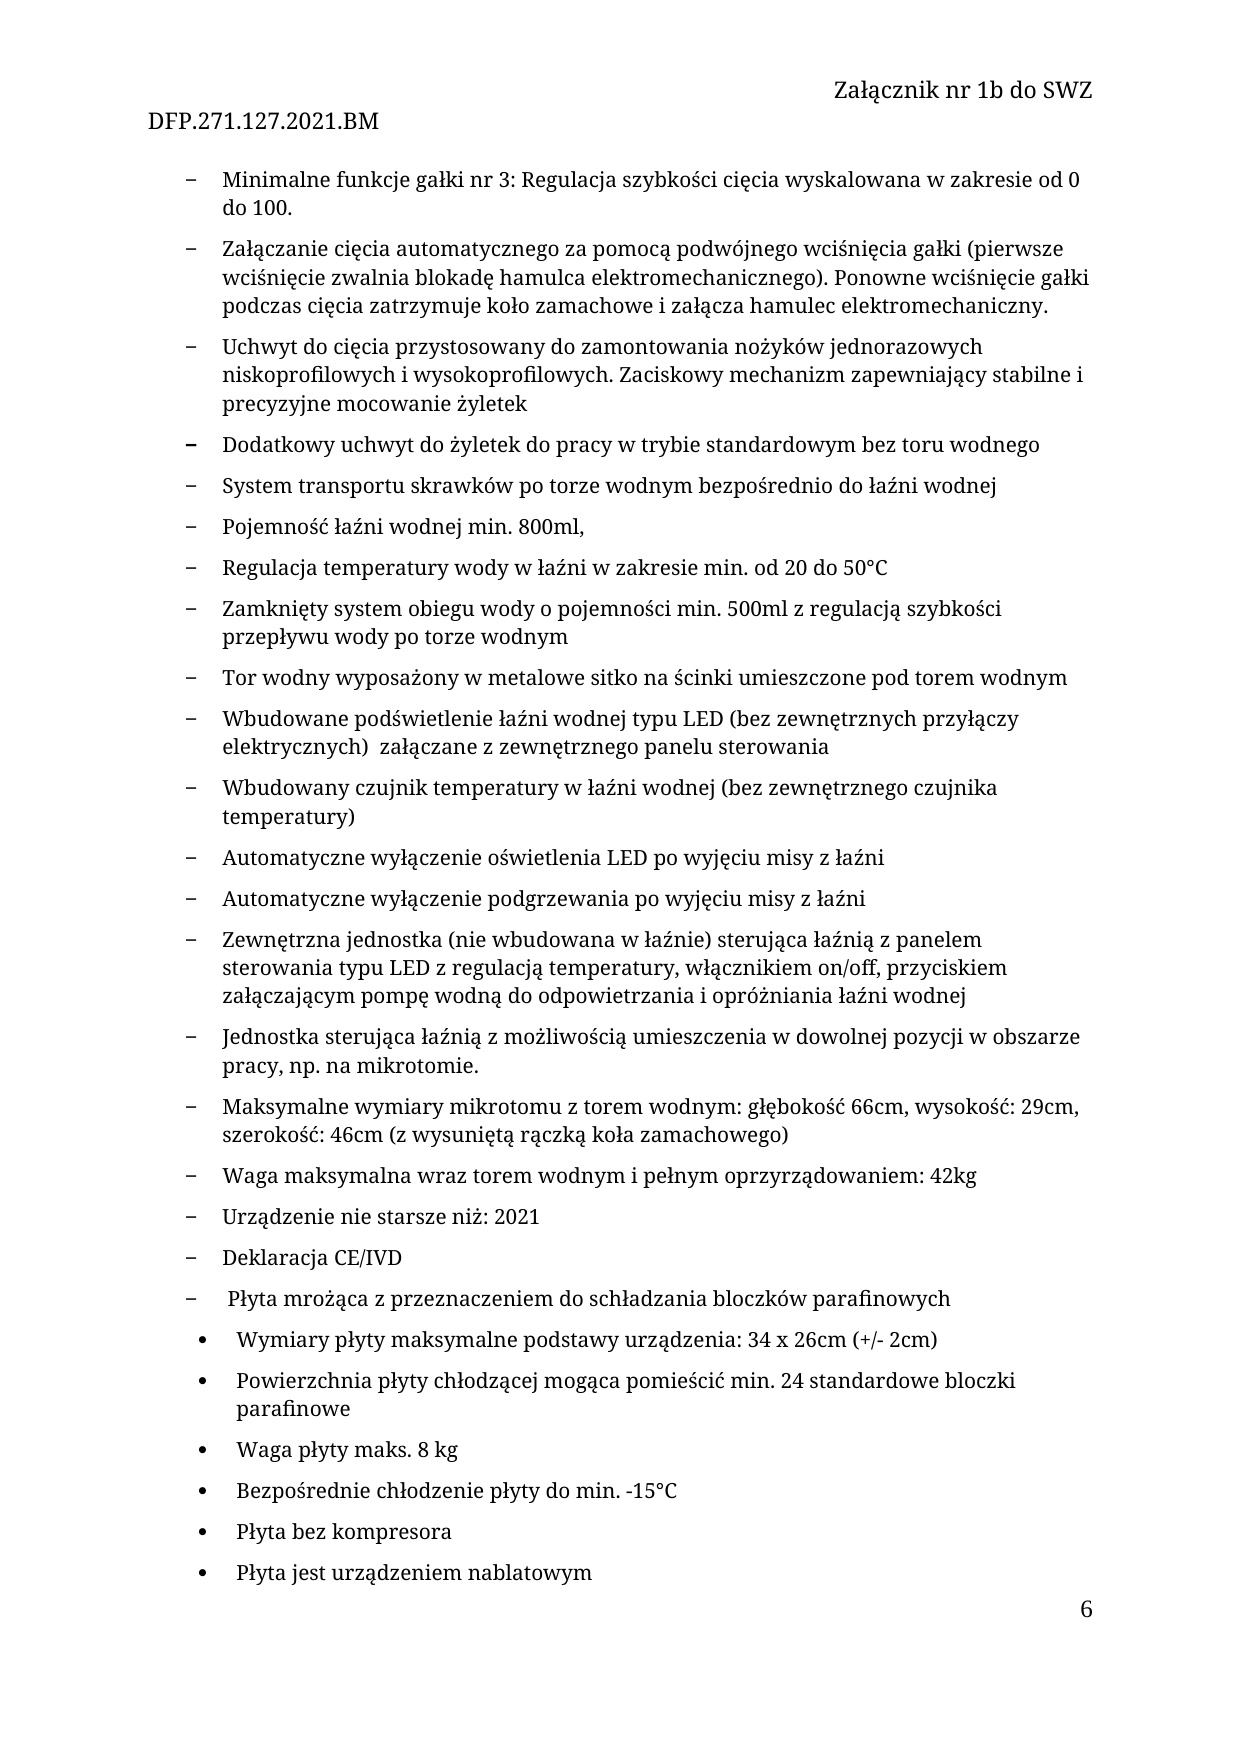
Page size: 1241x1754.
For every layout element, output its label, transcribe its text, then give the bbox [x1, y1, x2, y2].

list Tor wodny wyposażony w metalowe sitko na ścinki umieszczone pod torem wodnym [185, 663, 1093, 692]
list Dodatkowy uchwyt do żyletek do pracy w trybie standardowym bez toru wodnego [185, 430, 1093, 458]
list Płyta jest urządzeniem nablatowym [199, 1558, 1093, 1587]
list Maksymalne wymiary mikrotomu z torem wodnym: głębokość 66cm, wysokość: 29cm, szerokość: 46cm (z wysuniętą rączką koła zamachowego) [185, 1092, 1093, 1149]
list Jednostka sterująca łaźnią z możliwością umieszczenia w dowolnej pozycji w obszarze pracy, np. na mikrotomie. [185, 1022, 1093, 1079]
list Powierzchnia płyty chłodzącej mogąca pomieścić min. 24 standardowe bloczki parafinowe [199, 1366, 1093, 1423]
list System transportu skrawków po torze wodnym bezpośrednio do łaźni wodnej [185, 471, 1093, 499]
list Zewnętrzna jednostka (nie wbudowana w łaźnie) sterująca łaźnią z panelem sterowania typu LED z regulacją temperatury, włącznikiem on/off, przyciskiem załączającym pompę wodną do odpowietrzania i opróżniania łaźni wodnej [185, 925, 1093, 1010]
list Waga płyty maks. 8 kg [199, 1435, 1093, 1464]
list Załączanie cięcia automatycznego za pomocą podwójnego wciśnięcia gałki (pierwsze wciśnięcie zwalnia blokadę hamulca elektromechanicznego). Ponowne wciśnięcie gałki podczas cięcia zatrzymuje koło zamachowe i załącza hamulec elektromechaniczny. [185, 234, 1093, 320]
list Pojemność łaźni wodnej min. 800ml, [185, 512, 1093, 540]
list Deklaracja CE/IVD [185, 1243, 1093, 1272]
list Waga maksymalna wraz torem wodnym i pełnym oprzyrządowaniem: 42kg [185, 1161, 1093, 1190]
list Zamknięty system obiegu wody o pojemności min. 500ml z regulacją szybkości przepływu wody po torze wodnym [185, 594, 1093, 651]
list Płyta mrożąca z przeznaczeniem do schładzania bloczków parafinowych [185, 1284, 1093, 1312]
list Płyta bez kompresora [199, 1517, 1093, 1546]
list Urządzenie nie starsze niż: 2021 [185, 1202, 1093, 1231]
list Automatyczne wyłączenie podgrzewania po wyjęciu misy z łaźni [185, 884, 1093, 912]
list Uchwyt do cięcia przystosowany do zamontowania nożyków jednorazowych niskoprofilowych i wysokoprofilowych. Zaciskowy mechanizm zapewniający stabilne i precyzyjne mocowanie żyletek [185, 332, 1093, 417]
list Bezpośrednie chłodzenie płyty do min. -15°C [199, 1476, 1093, 1505]
list Automatyczne wyłączenie oświetlenia LED po wyjęciu misy z łaźni [185, 843, 1093, 871]
list Minimalne funkcje gałki nr 3: Regulacja szybkości cięcia wyskalowana w zakresie od 0 do 100. [185, 165, 1093, 222]
list Wymiary płyty maksymalne podstawy urządzenia: 34 x 26cm (+/- 2cm) [199, 1325, 1093, 1353]
list Wbudowane podświetlenie łaźni wodnej typu LED (bez zewnętrznych przyłączy elektrycznych) załączane z zewnętrznego panelu sterowania [185, 704, 1093, 761]
list Regulacja temperatury wody w łaźni w zakresie min. od 20 do 50°C [185, 553, 1093, 581]
list Wbudowany czujnik temperatury w łaźni wodnej (bez zewnętrznego czujnika temperatury) [185, 773, 1093, 830]
